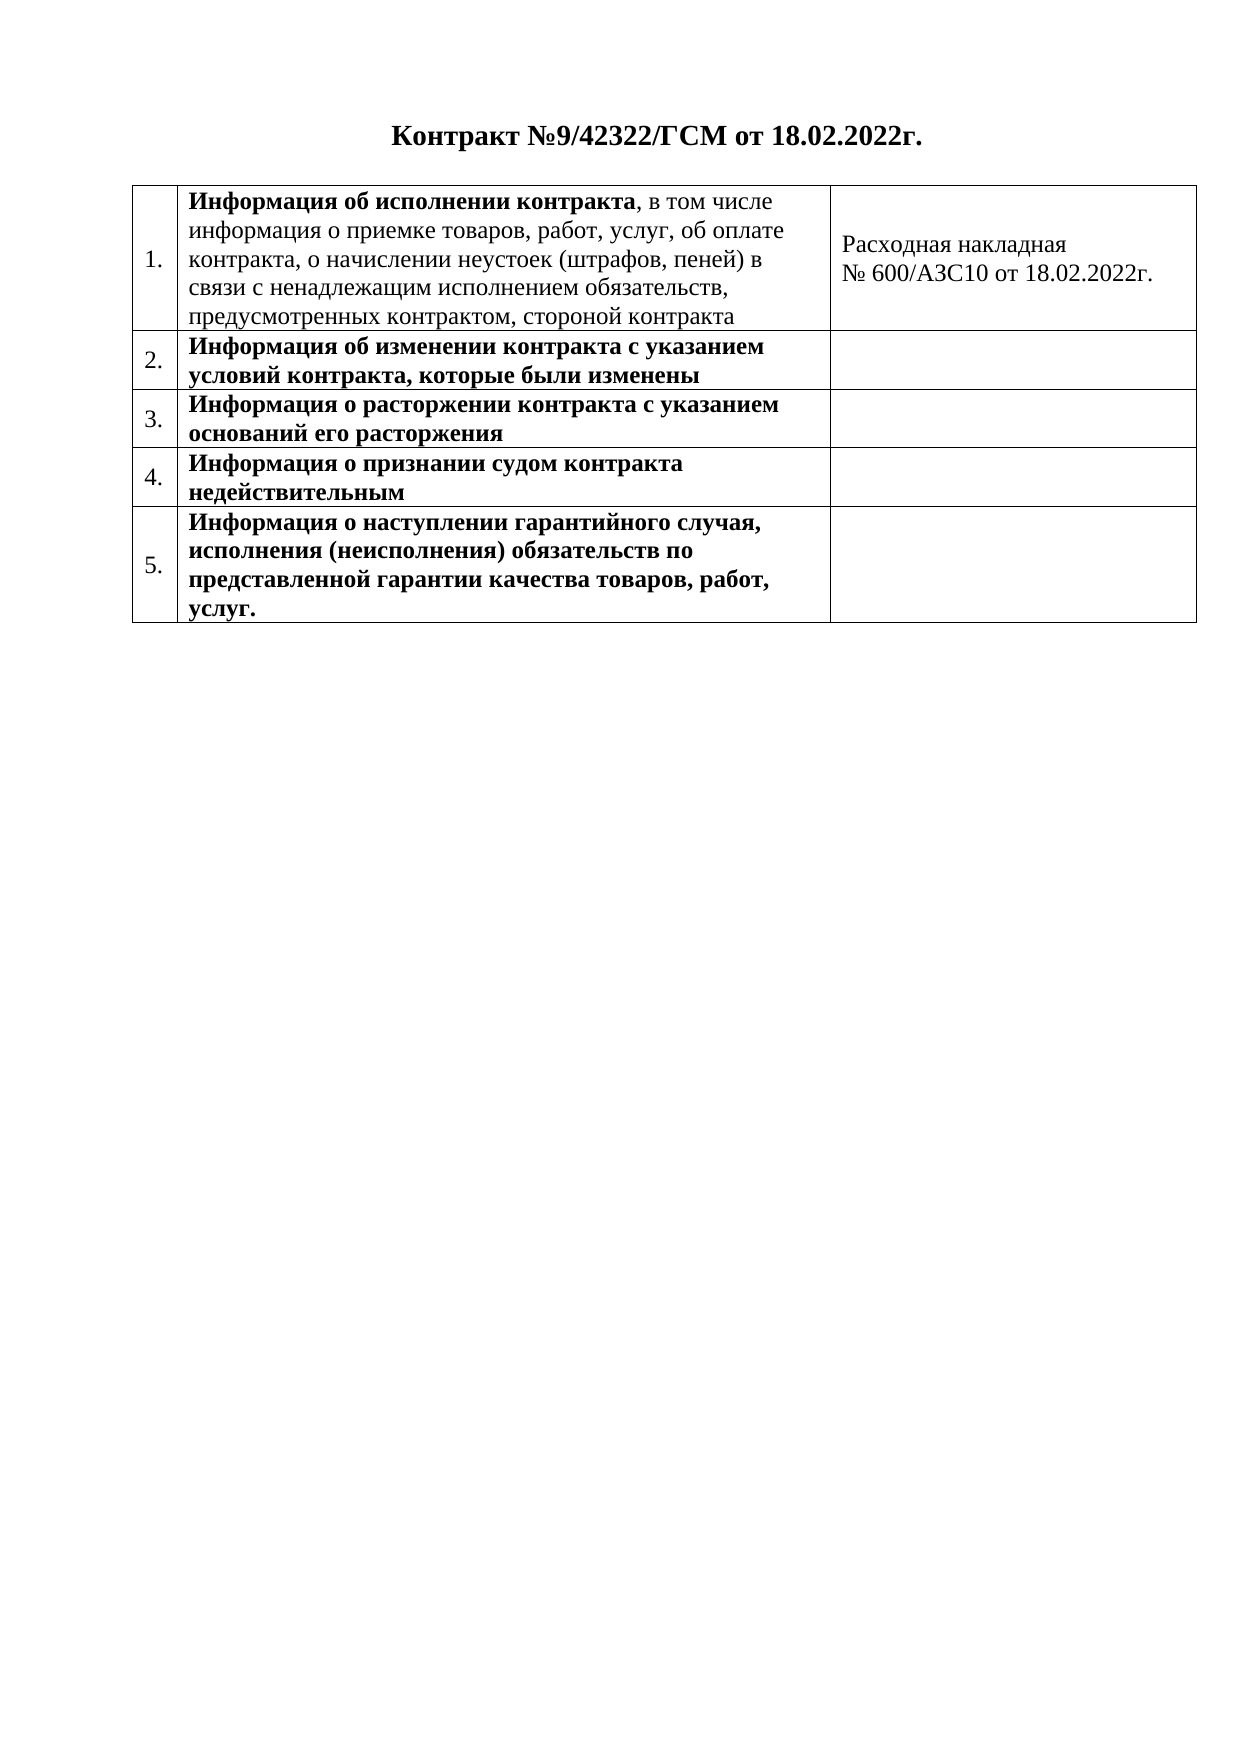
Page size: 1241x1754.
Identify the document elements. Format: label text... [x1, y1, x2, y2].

table_cell 2. [133, 331, 177, 388]
table_header 1. [133, 186, 177, 330]
table_cell [831, 390, 1196, 447]
table_header Расходная накладная № 600/АЗС10 от 18.02.2022г. [831, 186, 1196, 330]
table_cell Информация о расторжении контракта с указанием оснований его расторжения [178, 390, 830, 447]
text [88, 118, 1152, 152]
table_cell [831, 507, 1196, 622]
table_cell Информация об изменении контракта с указанием условий контракта, которые были изменены [178, 331, 830, 388]
table_cell 3. [133, 390, 177, 447]
table_header Информация об исполнении контракта, в том числе информация о приемке товаров, работ, услуг, об оплате контракта, о начислении неустоек (штрафов, пеней) в связи с ненадлежащим исполнением обязательств, предусмотренных контрактом, стороной контракта [178, 186, 830, 330]
table_cell 4. [133, 448, 177, 506]
table_cell [831, 448, 1196, 506]
table_cell [831, 331, 1196, 388]
table_cell Информация о наступлении гарантийного случая, исполнения (неисполнения) обязательств по представленной гарантии качества товаров, работ, услуг. [178, 507, 830, 622]
table_cell 5. [133, 507, 177, 622]
table_cell Информация о признании судом контракта недействительным [178, 448, 830, 506]
